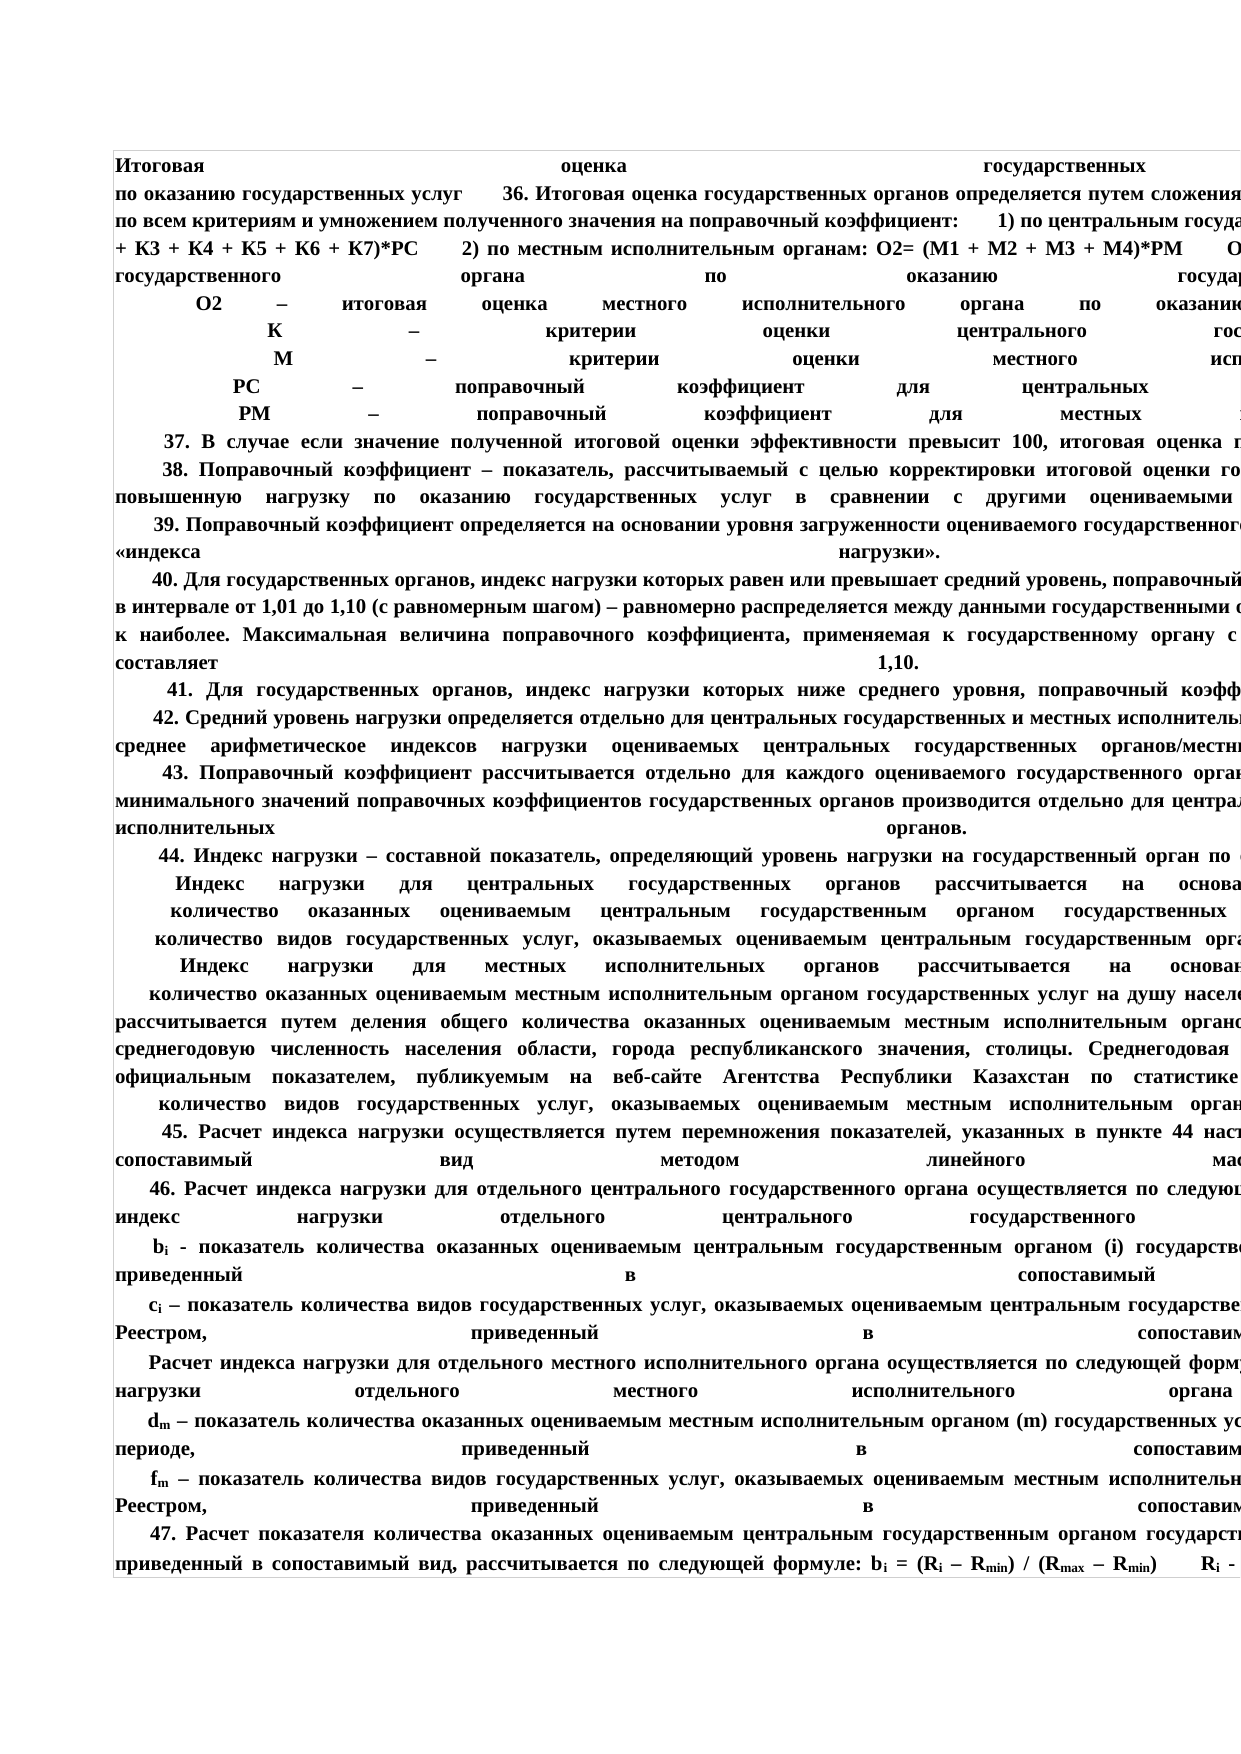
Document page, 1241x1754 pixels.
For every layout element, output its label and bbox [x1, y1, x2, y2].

table_header [114, 151, 1240, 1577]
